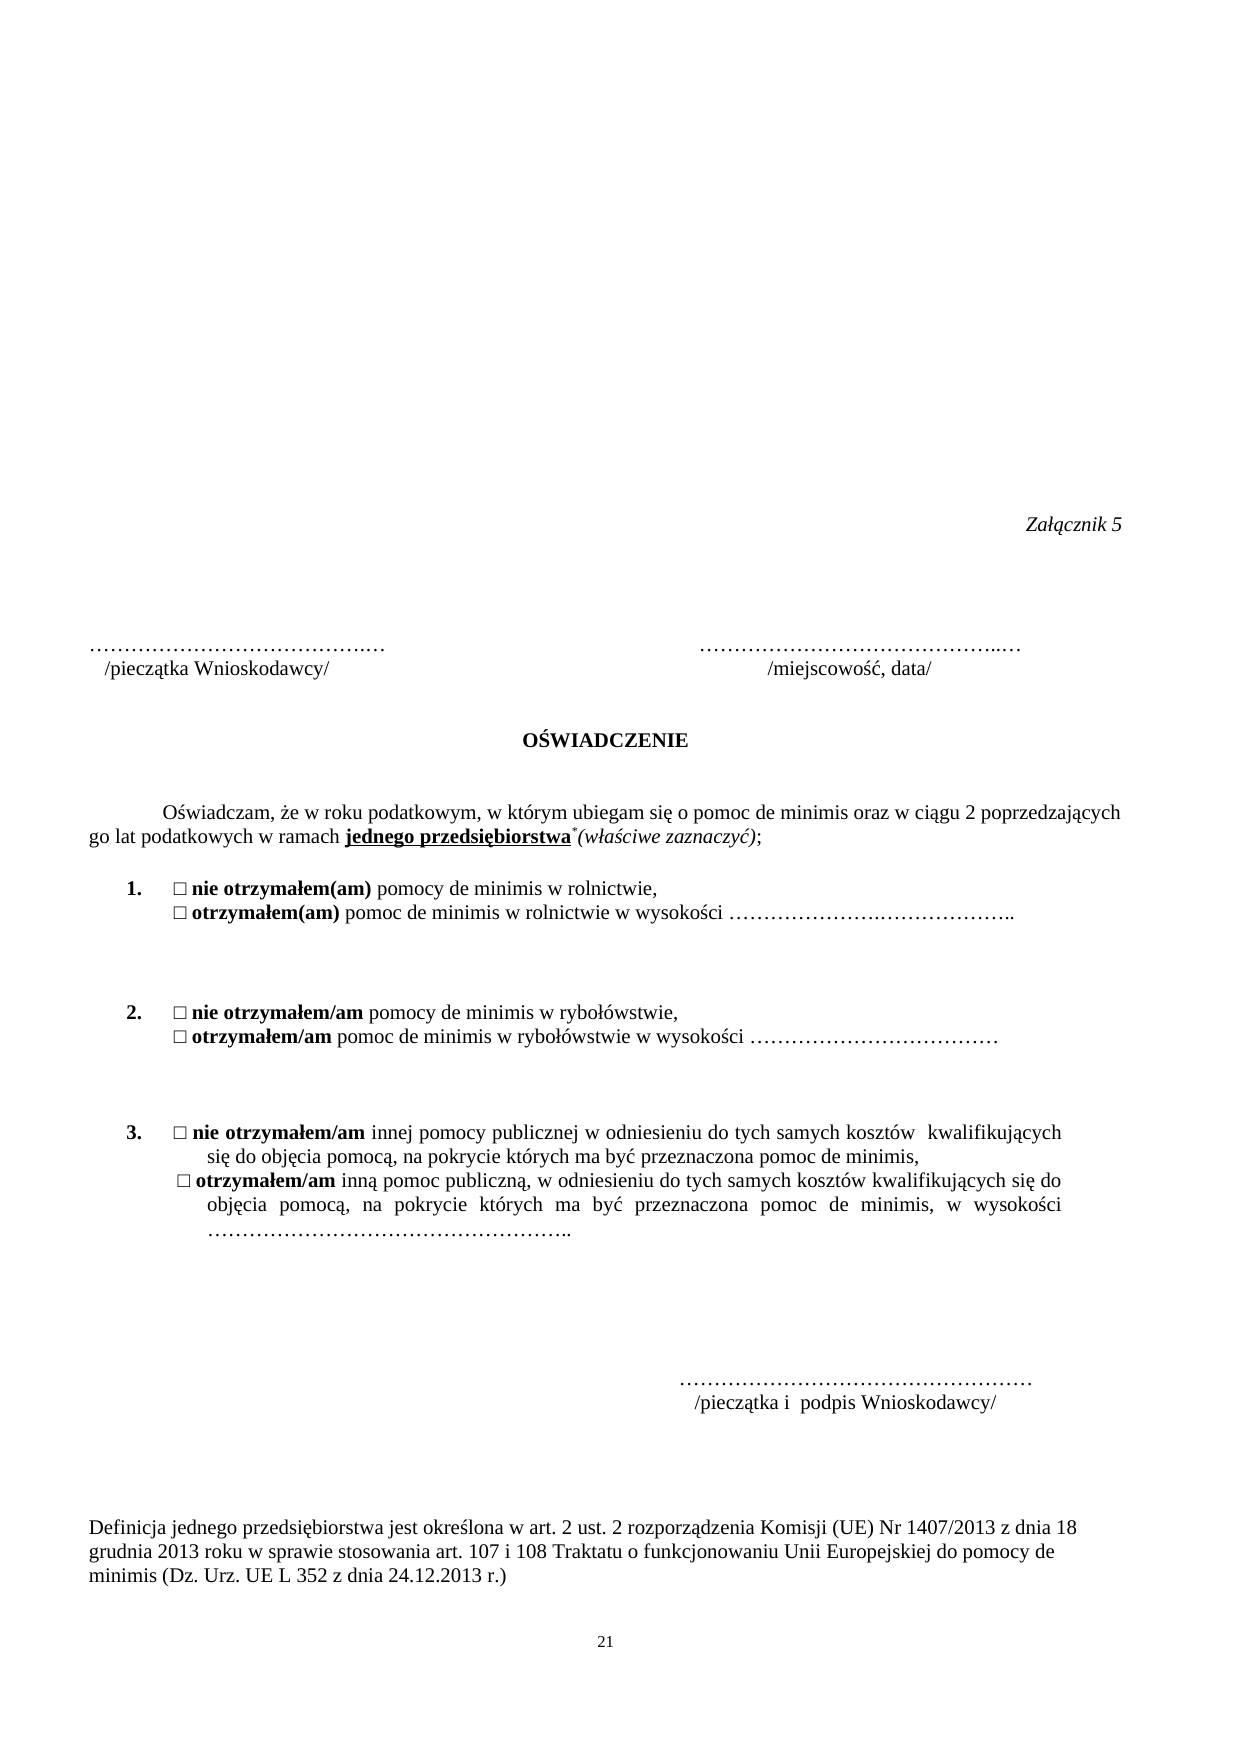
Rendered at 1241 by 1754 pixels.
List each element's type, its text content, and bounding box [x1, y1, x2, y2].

table_cell □ nie otrzymałem/am pomocy de minimis w rybołówstwie, □ otrzymałem/am pomoc de minimis w rybołówstwie w wysokości ……………………………… [163, 1000, 1074, 1120]
table_header □ nie otrzymałem(am) pomocy de minimis w rolnictwie, □ otrzymałem(am) pomoc de minimis w rolnictwie w wysokości ………………….……………….. [163, 876, 1074, 1000]
text /pieczątka Wnioskodawcy/ /miejscowość, data/ [89, 656, 1122, 680]
text Załącznik 5 [89, 512, 1122, 536]
text Oświadczam, że w roku podatkowym, w którym ubiegam się o pomoc de minimis oraz w ciągu 2 poprzedzających go lat podatkowych w ramach jednego przedsiębiorstwa*(właściwe zaznaczyć); [89, 800, 1122, 848]
table_header [78, 876, 162, 1000]
table_cell □ nie otrzymałem/am innej pomocy publicznej w odniesieniu do tych samych kosztów kwalifikujących się do objęcia pomocą, na pokrycie których ma być przeznaczona pomoc de minimis, □ otrzymałem/am inną pomoc publiczną, w odniesieniu do tych samych kosztów kwalifikujących się do objęcia pomocą, na pokrycie których ma być przeznaczona pomoc de minimis, w wysokości …………………………………………….. [163, 1120, 1074, 1289]
text Definicja jednego przedsiębiorstwa jest określona w art. 2 ust. 2 rozporządzenia Komisji (UE) Nr 1407/2013 z dnia 18 grudnia 2013 roku w sprawie stosowania art. 107 i 108 Traktatu o funkcjonowaniu Unii Europejskiej do pomocy de minimis (Dz. Urz. UE L 352 z dnia 24.12.2013 r.) [89, 1514, 1122, 1587]
text ………………………………….… ……………………………………..… [89, 632, 1122, 656]
table_cell [78, 1120, 162, 1289]
text …………………………………………… [679, 1313, 1122, 1389]
text /pieczątka i podpis Wnioskodawcy/ [89, 1389, 1122, 1414]
table_cell [78, 1000, 162, 1120]
text OŚWIADCZENIE [89, 728, 1122, 752]
